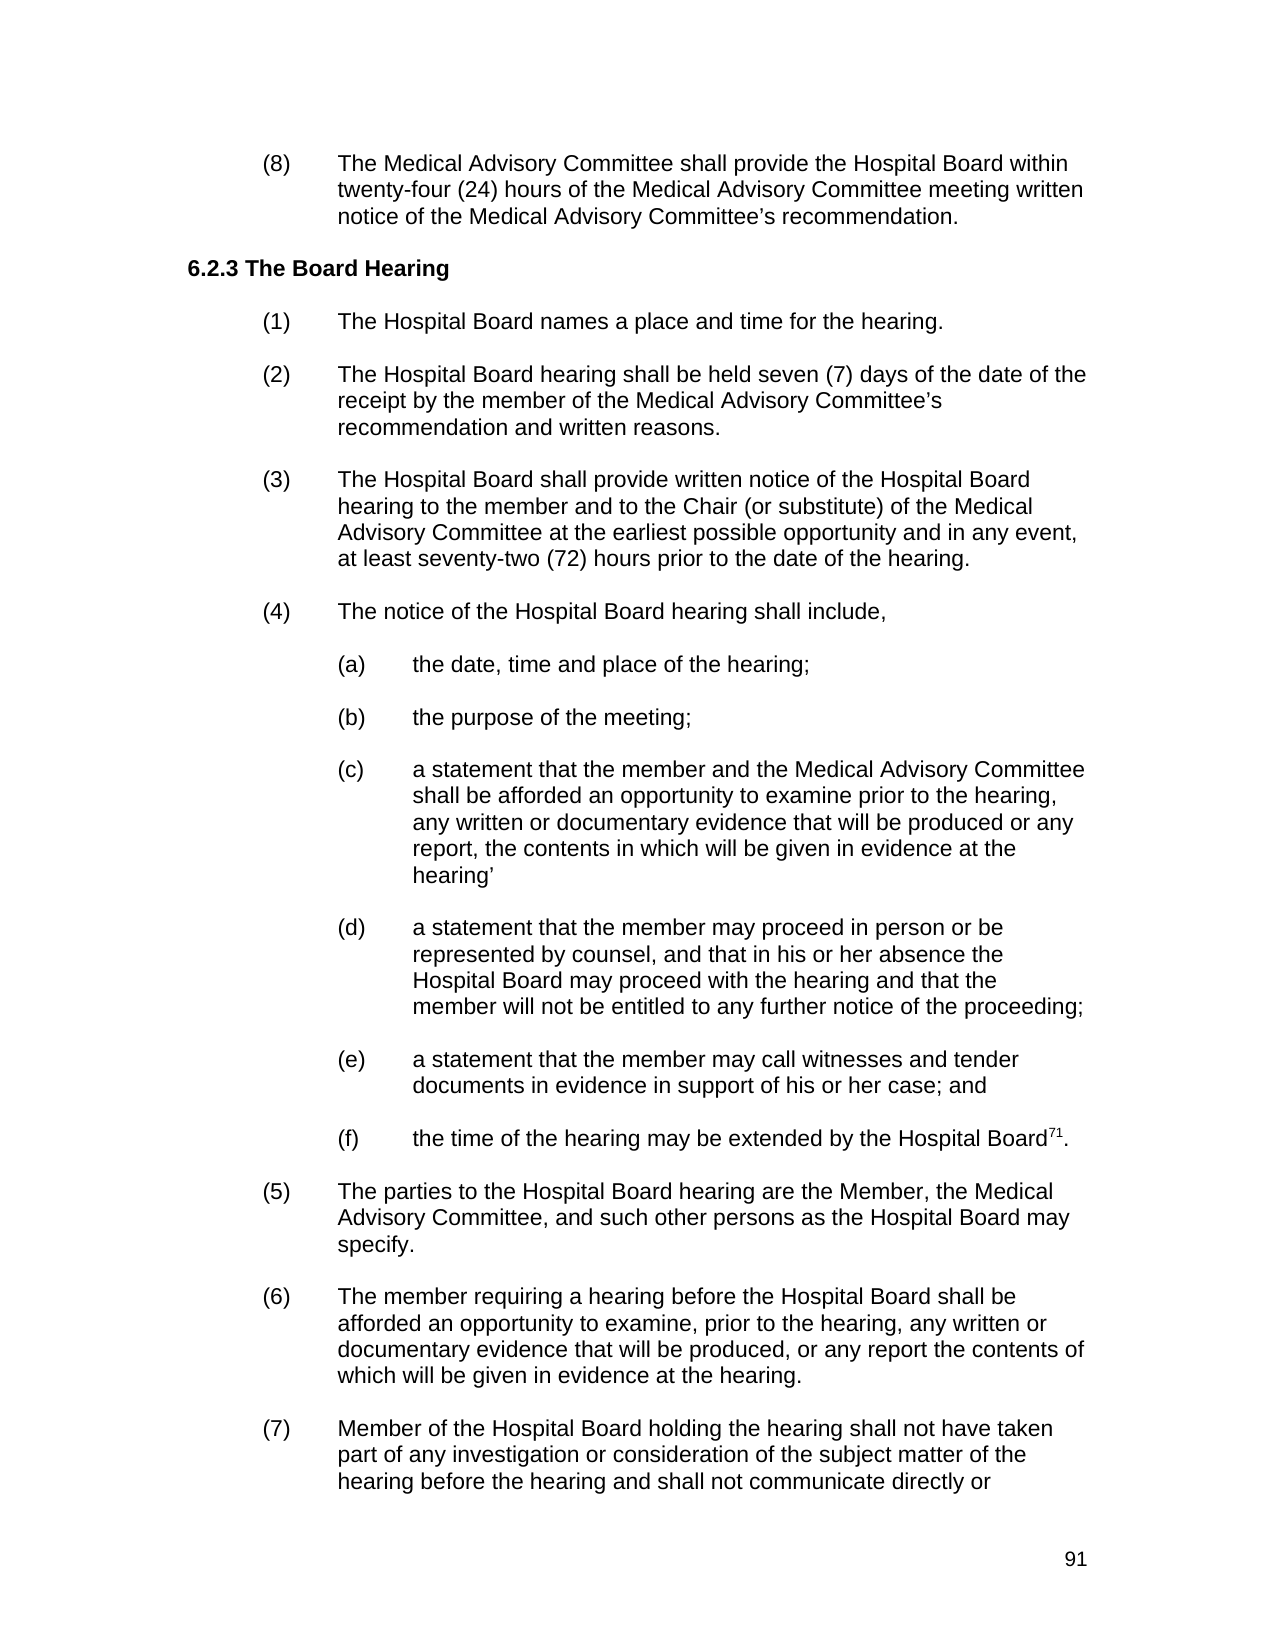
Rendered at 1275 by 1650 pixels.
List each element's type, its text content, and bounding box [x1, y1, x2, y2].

text (5) The parties to the Hospital Board hearing are the Member, the Medical Advisory Committee, and such other persons as the Hospital Board may specify. [262, 1178, 1087, 1257]
text (3) The Hospital Board shall provide written notice of the Hospital Board hearing to the member and to the Chair (or substitute) of the Medical Advisory Committee at the earliest possible opportunity and in any event, at least seventy-two (72) hours prior to the date of the hearing. [262, 466, 1087, 572]
text (a) the date, time and place of the hearing; [187, 651, 1087, 677]
text (e) a statement that the member may call witnesses and tender documents in evidence in support of his or her case; and [337, 1046, 1087, 1099]
text (b) the purpose of the meeting; [187, 703, 1087, 730]
text 6.2.3 The Board Hearing [187, 255, 1087, 282]
text (f) the time of the hearing may be extended by the Hospital Board71. [337, 1125, 1087, 1151]
text (4) The notice of the Hospital Board hearing shall include, [187, 598, 1087, 624]
text (c) a statement that the member and the Medical Advisory Committee shall be afforded an opportunity to examine prior to the hearing, any written or documentary evidence that will be produced or any report, the contents in which will be given in evidence at the hearing’ [337, 756, 1087, 888]
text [262, 1415, 1087, 1494]
text (6) The member requiring a hearing before the Hospital Board shall be afforded an opportunity to examine, prior to the hearing, any written or documentary evidence that will be produced, or any report the contents of which will be given in evidence at the hearing. [262, 1283, 1087, 1389]
text (2) The Hospital Board hearing shall be held seven (7) days of the date of the receipt by the member of the Medical Advisory Committee’s recommendation and written reasons. [262, 361, 1087, 440]
text (8) The Medical Advisory Committee shall provide the Hospital Board within twenty-four (24) hours of the Medical Advisory Committee meeting written notice of the Medical Advisory Committee’s recommendation. [262, 150, 1087, 229]
text (d) a statement that the member may proceed in person or be represented by counsel, and that in his or her absence the Hospital Board may proceed with the hearing and that the member will not be entitled to any further notice of the proceeding; [337, 914, 1087, 1020]
text (1) The Hospital Board names a place and time for the hearing. [187, 308, 1087, 334]
